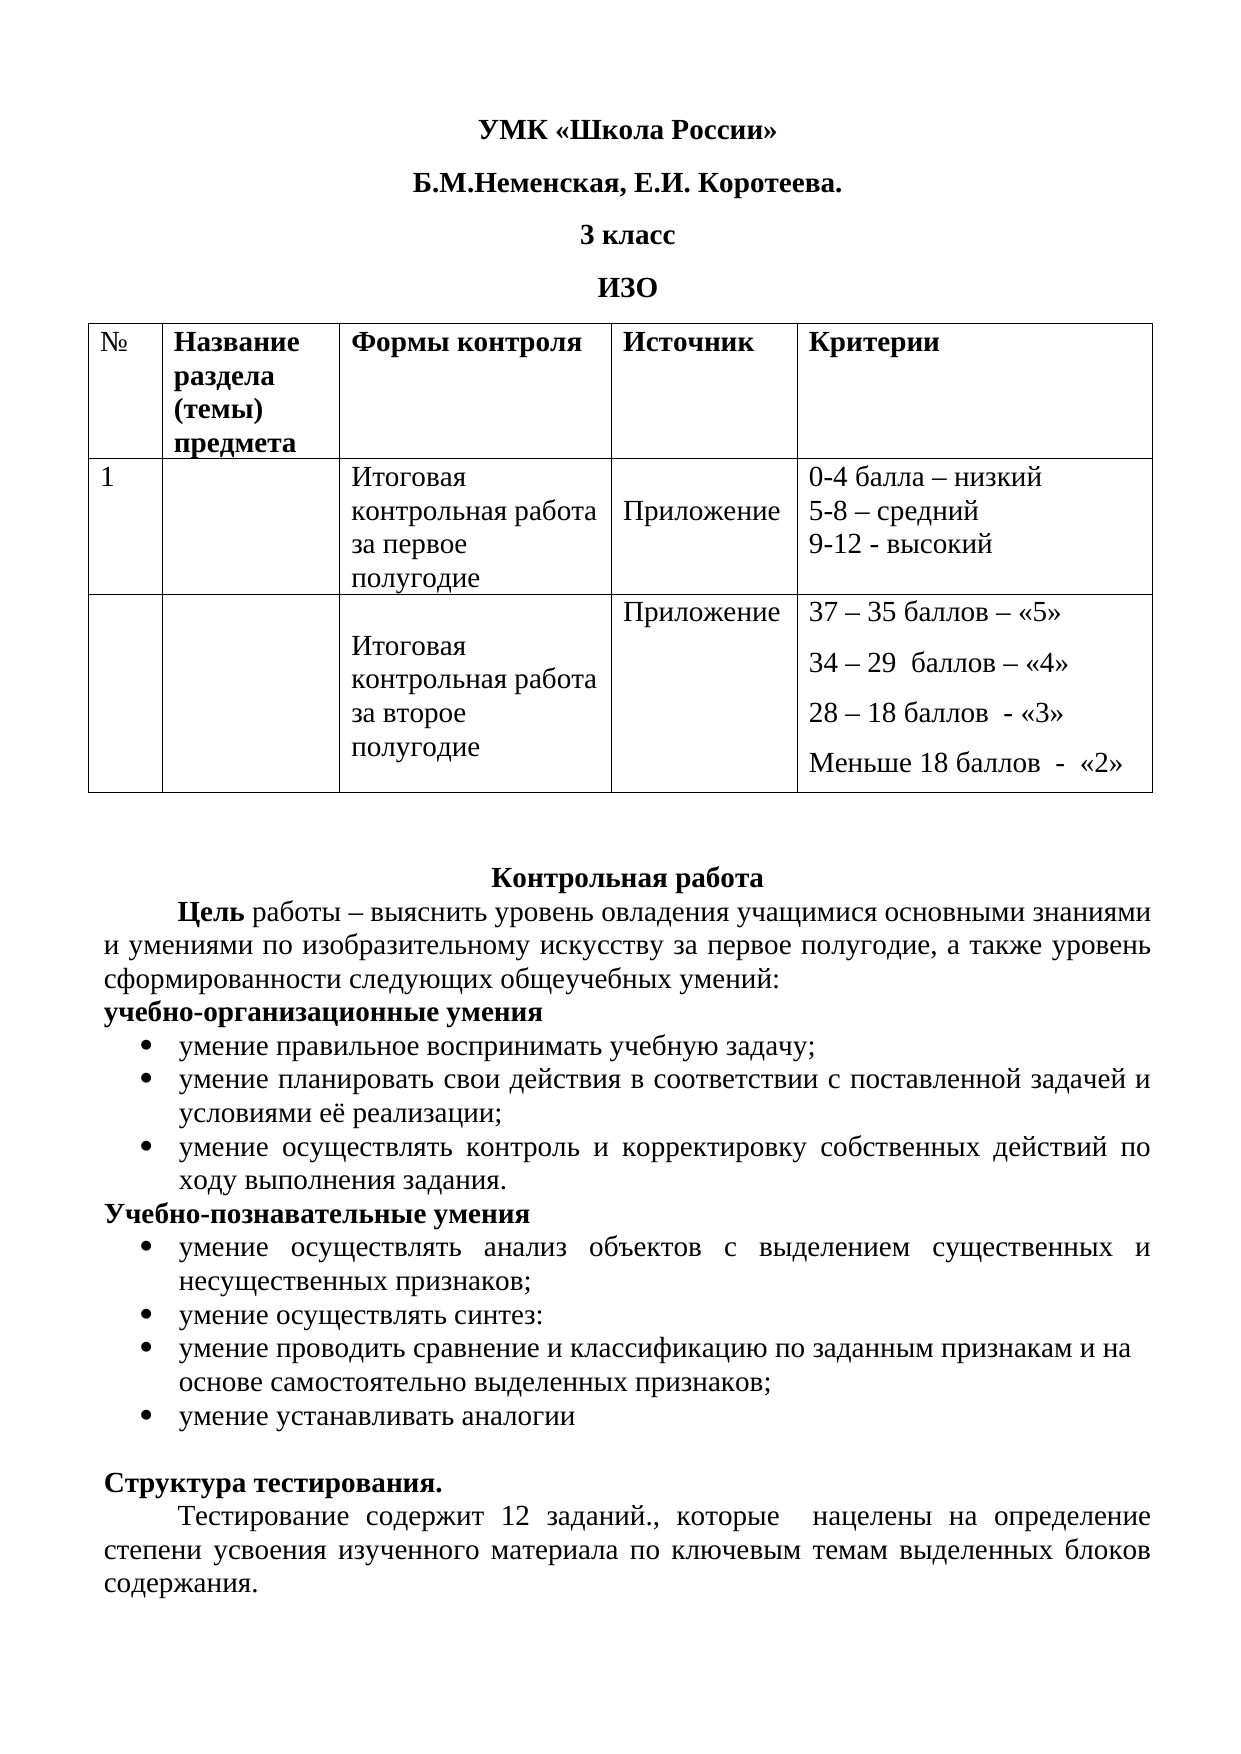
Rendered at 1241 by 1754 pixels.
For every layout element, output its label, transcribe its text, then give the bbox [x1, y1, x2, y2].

list умение осуществлять анализ объектов с выделением существенных и несущественных признаков; [141, 1229, 1152, 1297]
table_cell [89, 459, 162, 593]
text ИЗО [103, 270, 1152, 304]
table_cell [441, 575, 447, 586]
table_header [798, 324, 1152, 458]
list умение планировать свои действия в соответствии с поставленной задачей и условиями её реализации; [141, 1062, 1152, 1129]
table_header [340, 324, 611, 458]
text Учебно-познавательные умения [103, 1196, 1152, 1229]
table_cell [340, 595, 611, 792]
text Цель работы – выяснить уровень овладения учащимися основными знаниями и умениями по изобразительному искусству за первое полугодие, а также уровень сформированности следующих общеучебных умений: [103, 894, 1152, 994]
text Структура тестирования. [103, 1465, 1152, 1498]
list умение осуществлять синтез: [141, 1297, 1152, 1330]
text Контрольная работа [103, 860, 1152, 894]
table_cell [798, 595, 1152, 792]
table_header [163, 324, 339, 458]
list умение правильное воспринимать учебную задачу; [141, 1028, 1152, 1062]
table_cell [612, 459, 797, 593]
text учебно-организационные умения [103, 994, 1152, 1028]
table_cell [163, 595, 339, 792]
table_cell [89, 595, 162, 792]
list умение осуществлять контроль и корректировку собственных действий по ходу выполнения задания. [141, 1129, 1152, 1196]
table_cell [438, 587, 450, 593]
list умение проводить сравнение и классификацию по заданным признакам и на основе самостоятельно выделенных признаков; [141, 1330, 1152, 1398]
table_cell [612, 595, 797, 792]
text УМК «Школа России» [103, 112, 1152, 145]
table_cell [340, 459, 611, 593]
list умение устанавливать аналогии [141, 1398, 1152, 1431]
text Тестирование содержит 12 заданий., которые нацелены на определение степени усвоения изученного материала по ключевым темам выделенных блоков содержания. [103, 1498, 1152, 1599]
text 3 класс [103, 217, 1152, 251]
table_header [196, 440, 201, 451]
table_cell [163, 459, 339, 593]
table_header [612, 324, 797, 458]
text Б.М.Неменская, Е.И. Коротеева. [103, 165, 1152, 198]
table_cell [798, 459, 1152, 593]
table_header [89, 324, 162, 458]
